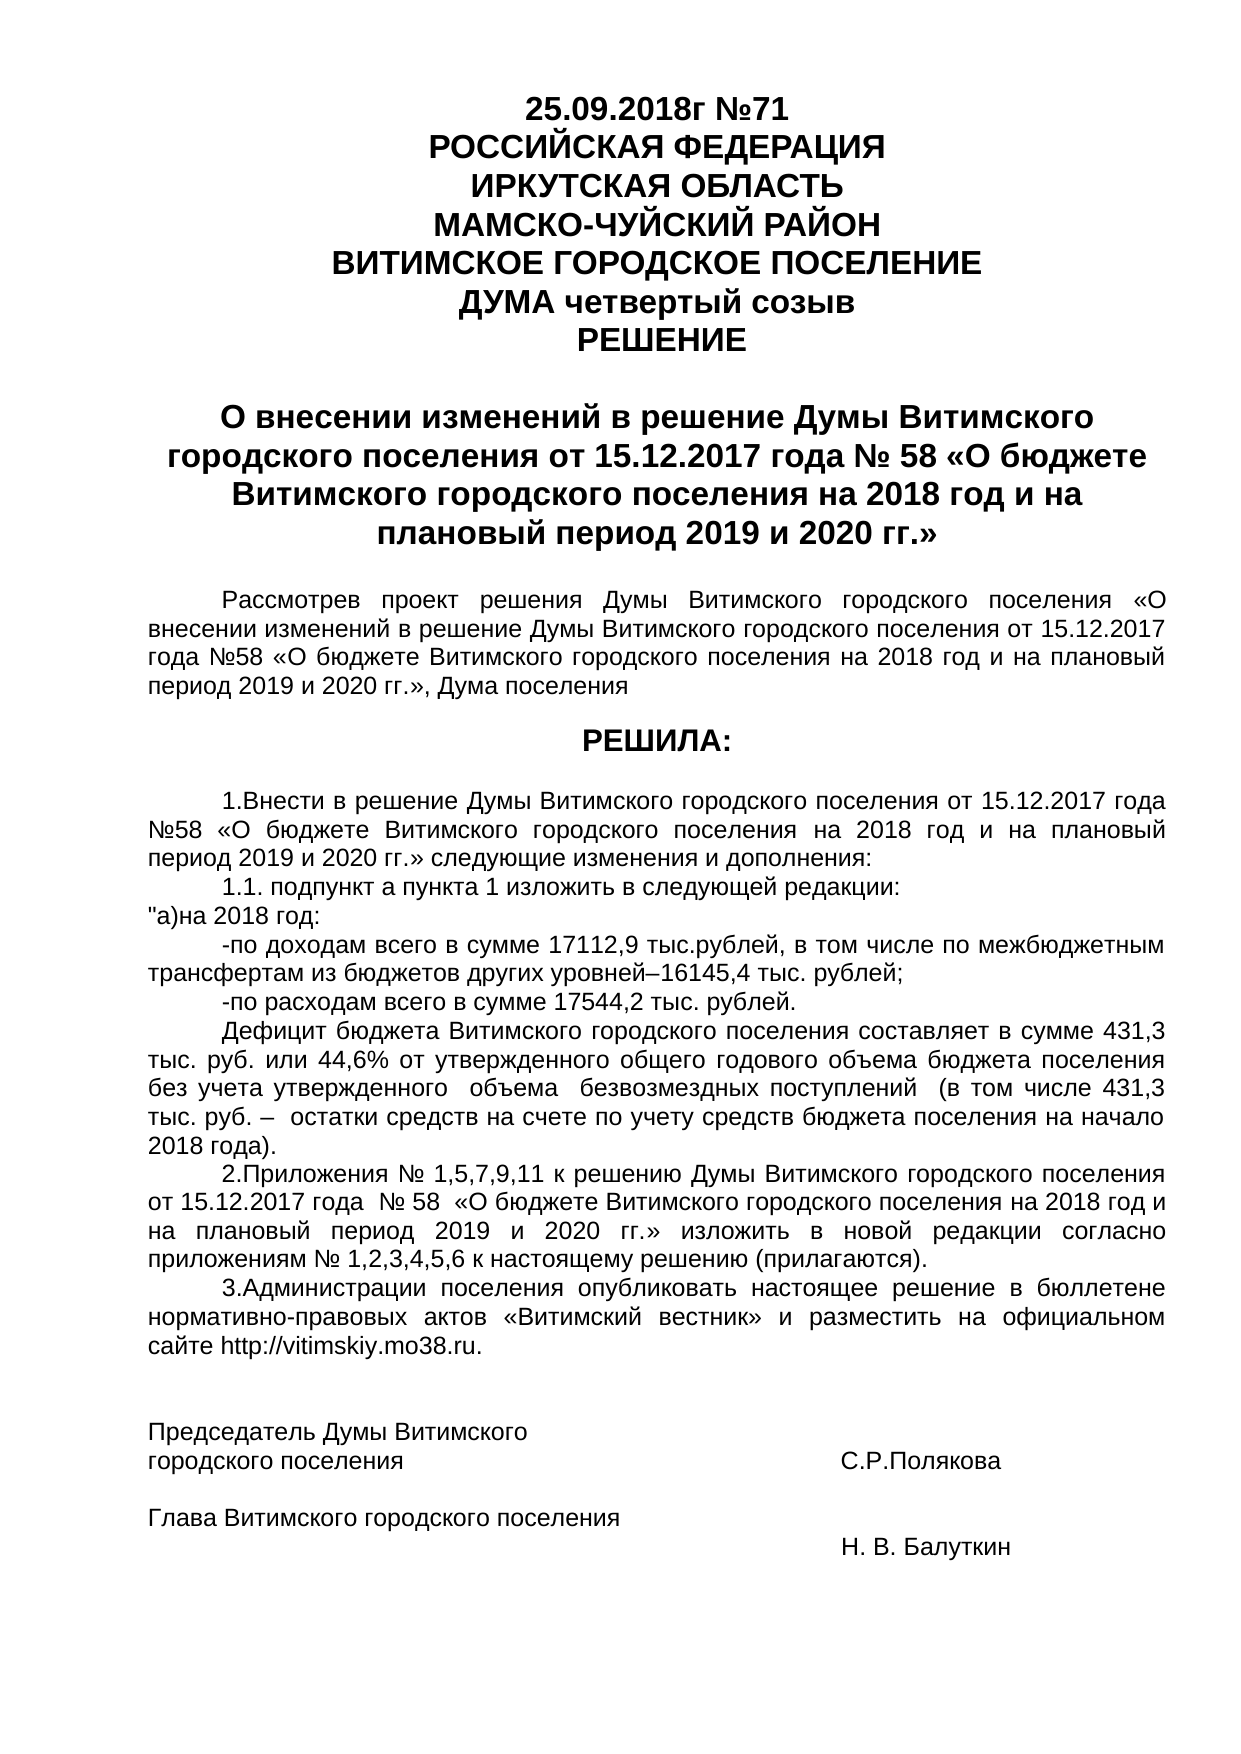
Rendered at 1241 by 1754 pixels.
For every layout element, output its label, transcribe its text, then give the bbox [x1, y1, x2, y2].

text ВИТИМСКОЕ ГОРОДСКОЕ ПОСЕЛЕНИЕ [148, 243, 1167, 282]
text Дефицит бюджета Витимского городского поселения составляет в сумме 431,3 тыс. руб. или 44,6% от утвержденного общего годового объема бюджета поселения без учета утвержденного объема безвозмездных поступлений (в том числе 431,3 тыс. руб. – остатки средств на счете по учету средств бюджета поселения на начало 2018 года). [148, 1016, 1167, 1159]
text 2.Приложения № 1,5,7,9,11 к решению Думы Витимского городского поселения от 15.12.2017 года № 58 «О бюджете Витимского городского поселения на 2018 год и на плановый период 2019 и 2020 гг.» изложить в новой редакции согласно приложениям № 1,2,3,4,5,6 к настоящему решению (прилагаются). [148, 1159, 1167, 1273]
text МАМСКО-ЧУЙСКИЙ РАЙОН [148, 204, 1167, 243]
text РОССИЙСКАЯ ФЕДЕРАЦИЯ [148, 127, 1167, 166]
text РЕШЕНИЕ [148, 321, 1167, 359]
text ДУМА четвертый созыв [148, 282, 1167, 320]
text 25.09.2018г №71 [148, 89, 1167, 127]
text 1.Внести в решение Думы Витимского городского поселения от 15.12.2017 года №58 «О бюджете Витимского городского поселения на 2018 год и на плановый период 2019 и 2020 гг.» следующие изменения и дополнения: [148, 786, 1167, 872]
text ИРКУТСКАЯ ОБЛАСТЬ [148, 166, 1167, 204]
text "а)на 2018 год: [148, 901, 1167, 929]
text РЕШИЛА: [148, 729, 1167, 757]
text 1.1. подпункт а пункта 1 изложить в следующей редакции: [148, 872, 1167, 901]
text Рассмотрев проект решения Думы Витимского городского поселения «О внесении изменений в решение Думы Витимского городского поселения от 15.12.2017 года №58 «О бюджете Витимского городского поселения на 2018 год и на плановый период 2019 и 2020 гг.», Дума поселения [148, 585, 1167, 700]
text Глава Витимского городского поселения [148, 1503, 1167, 1532]
text Н. В. Балуткин [148, 1532, 1167, 1561]
text О внесении изменений в решение Думы Витимского городского поселения от 15.12.2017 года № 58 «О бюджете Витимского городского поселения на 2018 год и на плановый период 2019 и 2020 гг.» [148, 398, 1167, 551]
text городского поселения С.Р.Полякова [148, 1446, 1167, 1474]
text 3.Администрации поселения опубликовать настоящее решение в бюллетене нормативно-правовых актов «Витимский вестник» и разместить на официальном сайте http://vitimskiy.mo38.ru. [148, 1273, 1167, 1359]
text Председатель Думы Витимского [148, 1417, 1167, 1446]
text -по расходам всего в сумме 17544,2 тыс. рублей. [148, 987, 1167, 1016]
text -по доходам всего в сумме 17112,9 тыс.рублей, в том числе по межбюджетным трансфертам из бюджетов других уровней–16145,4 тыс. рублей; [148, 929, 1167, 987]
